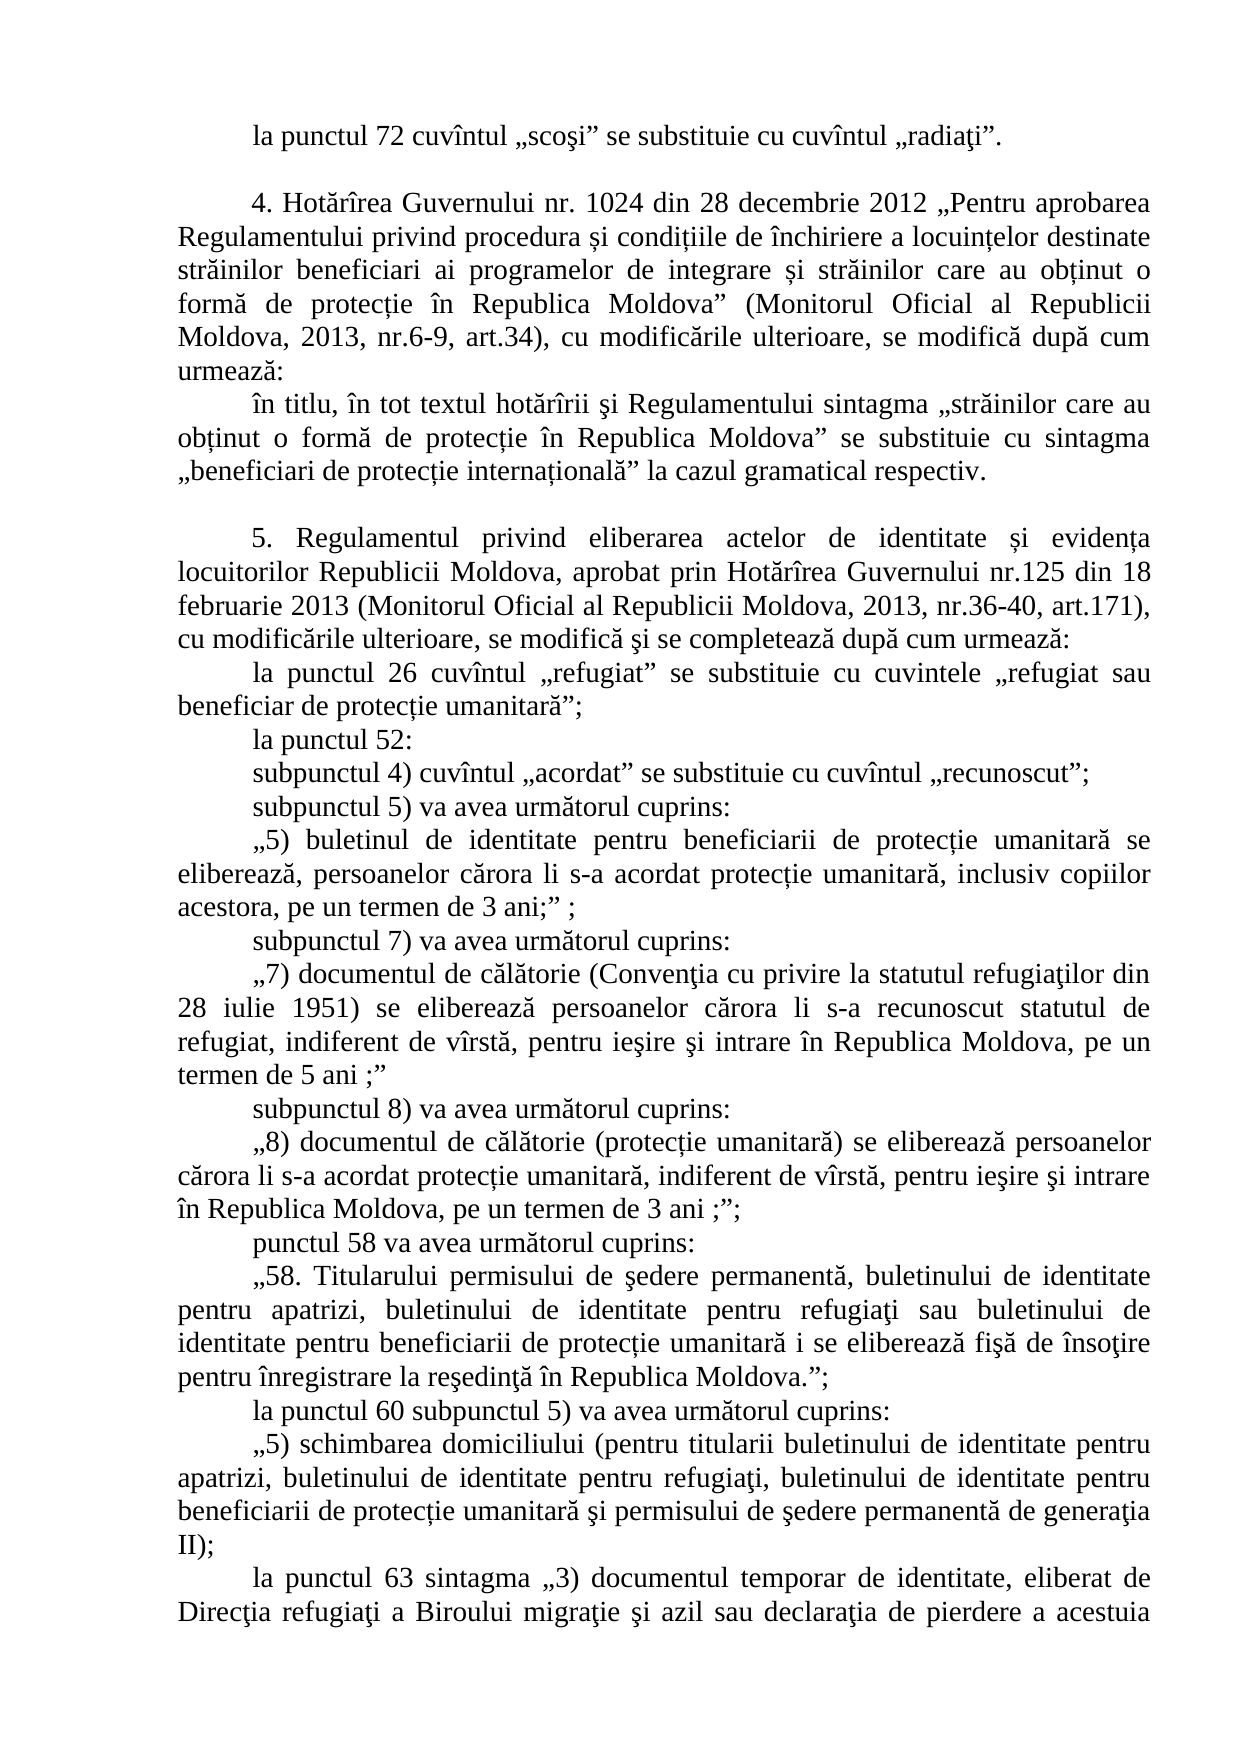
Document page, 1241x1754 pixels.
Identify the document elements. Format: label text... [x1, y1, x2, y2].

text 5. Regulamentul privind eliberarea actelor de identitate și evidența locuitorilor Republicii Moldova, aprobat prin Hotărîrea Guvernului nr.125 din 18 februarie 2013 (Monitorul Oficial al Republicii Moldova, 2013, nr.36-40, art.171), cu modificările ulterioare, se modifică şi se completează după cum urmează: [177, 521, 1152, 655]
list la punctul 72 cuvîntul „scoşi” se substituie cu cuvîntul „radiaţi”. [177, 118, 1152, 152]
text în titlu, în tot textul hotărîrii şi Regulamentului sintagma „străinilor care au obținut o formă de protecție în Republica Moldova” se substituie cu sintagma „beneficiari de protecție internațională” la cazul gramatical respectiv. [177, 386, 1152, 487]
text „8) documentul de călătorie (protecție umanitară) se eliberează persoanelor cărora li s-a acordat protecție umanitară, indiferent de vîrstă, pentru ieşire şi intrare în Republica Moldova, pe un termen de 3 ani ;”; [177, 1124, 1152, 1225]
text 4. Hotărîrea Guvernului nr. 1024 din 28 decembrie 2012 „Pentru aprobarea Regulamentului privind procedura și condițiile de închiriere a locuințelor destinate străinilor beneficiari ai programelor de integrare și străinilor care au obținut o formă de protecție în Republica Moldova” (Monitorul Oficial al Republicii Moldova, 2013, nr.6-9, art.34), cu modificările ulterioare, se modifică după cum urmează: [177, 185, 1152, 386]
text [177, 1560, 1152, 1627]
text subpunctul 8) va avea următorul cuprins: [177, 1091, 1152, 1124]
text punctul 58 va avea următorul cuprins: [177, 1225, 1152, 1258]
text subpunctul 4) cuvîntul „acordat” se substituie cu cuvîntul „recunoscut”; [177, 755, 1152, 789]
text subpunctul 5) va avea următorul cuprins: [177, 789, 1152, 822]
text la punctul 26 cuvîntul „refugiat” se substituie cu cuvintele „refugiat sau beneficiar de protecție umanitară”; [177, 655, 1152, 722]
text „58. Titularului permisului de şedere permanentă, buletinului de identitate pentru apatrizi, buletinului de identitate pentru refugiaţi sau buletinului de identitate pentru beneficiarii de protecție umanitară i se eliberează fişă de însoţire pentru înregistrare la reşedinţă în Republica Moldova.”; [177, 1258, 1152, 1393]
text la punctul 60 subpunctul 5) va avea următorul cuprins: [177, 1393, 1152, 1426]
text „5) schimbarea domiciliului (pentru titularii buletinului de identitate pentru apatrizi, buletinului de identitate pentru refugiaţi, buletinului de identitate pentru beneficiarii de protecție umanitară şi permisului de şedere permanentă de generaţia II); [177, 1426, 1152, 1560]
text subpunctul 7) va avea următorul cuprins: [177, 923, 1152, 957]
text „5) buletinul de identitate pentru beneficiarii de protecție umanitară se eliberează, persoanelor cărora li s-a acordat protecție umanitară, inclusiv copiilor acestora, pe un termen de 3 ani;” ; [177, 822, 1152, 923]
text la punctul 52: [177, 722, 1152, 755]
text „7) documentul de călătorie (Convenţia cu privire la statutul refugiaţilor din 28 iulie 1951) se eliberează persoanelor cărora li s-a recunoscut statutul de refugiat, indiferent de vîrstă, pentru ieşire şi intrare în Republica Moldova, pe un termen de 5 ani ;” [177, 957, 1152, 1091]
